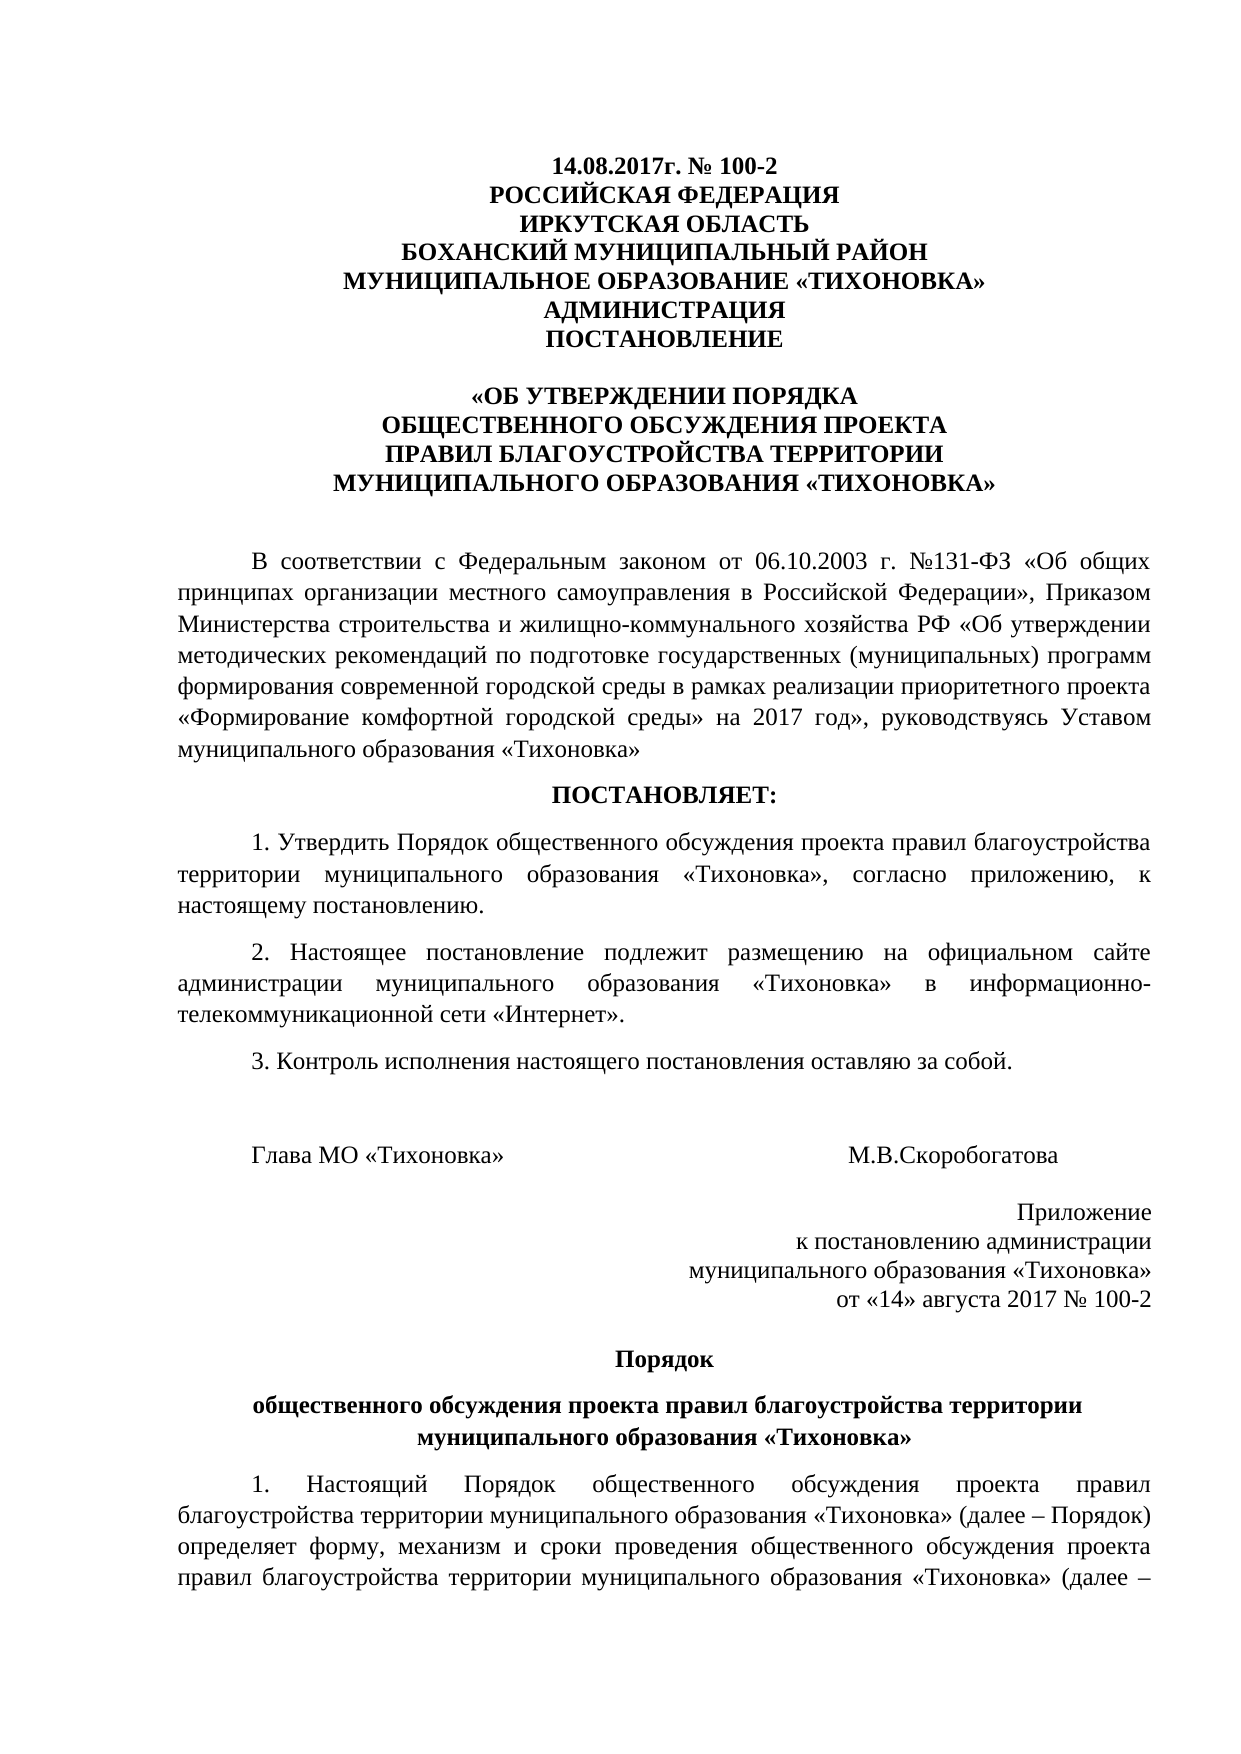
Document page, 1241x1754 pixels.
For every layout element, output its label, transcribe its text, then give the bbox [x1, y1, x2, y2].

text к постановлению администрации [177, 1226, 1152, 1255]
text ПОСТАНОВЛЕНИЕ [177, 324, 1152, 352]
text муниципального образования «Тихоновка» [177, 1255, 1152, 1284]
text ОБЩЕСТВЕННОГО ОБСУЖДЕНИЯ ПРОЕКТА [177, 410, 1152, 439]
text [177, 1466, 1152, 1591]
text МУНИЦИПАЛЬНОЕ ОБРАЗОВАНИЕ «ТИХОНОВКА» [177, 266, 1152, 295]
text МУНИЦИПАЛЬНОГО ОБРАЗОВАНИЯ «ТИХОНОВКА» [177, 468, 1152, 497]
text «ОБ УТВЕРЖДЕНИИ ПОРЯДКА [177, 381, 1152, 410]
text ИРКУТСКАЯ ОБЛАСТЬ [177, 209, 1152, 237]
text от «14» августа 2017 № 100-2 [177, 1284, 1152, 1312]
text 1. Утвердить Порядок общественного обсуждения проекта правил благоустройства территории муниципального образования «Тихоновка», согласно приложению, к настоящему постановлению. [177, 825, 1152, 919]
text 14.08.2017г. № 100-2 [177, 151, 1152, 180]
text АДМИНИСТРАЦИЯ [177, 295, 1152, 324]
text 3. Контроль исполнения настоящего постановления оставляю за собой. [177, 1044, 1152, 1075]
text Глава МО «Тихоновка» М.В.Скоробогатова [177, 1137, 1152, 1169]
text ПОСТАНОВЛЯЕТ: [177, 778, 1152, 809]
text БОХАНСКИЙ МУНИЦИПАЛЬНЫЙ РАЙОН [177, 237, 1152, 266]
text Приложение [177, 1197, 1152, 1226]
text Порядок [177, 1341, 1152, 1372]
text РОССИЙСКАЯ ФЕДЕРАЦИЯ [177, 180, 1152, 209]
text В соответствии с Федеральным законом от 06.10.2003 г. №131-ФЗ «Об общих принципах организации местного самоуправления в Российской Федерации», Приказом Министерства строительства и жилищно-коммунального хозяйства РФ «Об утверждении методических рекомендаций по подготовке государственных (муниципальных) программ формирования современной городской среды в рамках реализации приоритетного проекта «Формирование комфортной городской среды» на 2017 год», руководствуясь Уставом муниципального образования «Тихоновка» [177, 544, 1152, 762]
text 2. Настоящее постановление подлежит размещению на официальном сайте администрации муниципального образования «Тихоновка» в информационно-телекоммуникационной сети «Интернет». [177, 934, 1152, 1028]
text общественного обсуждения проекта правил благоустройства территории муниципального образования «Тихоновка» [177, 1388, 1152, 1451]
text ПРАВИЛ БЛАГОУСТРОЙСТВА ТЕРРИТОРИИ [177, 439, 1152, 468]
